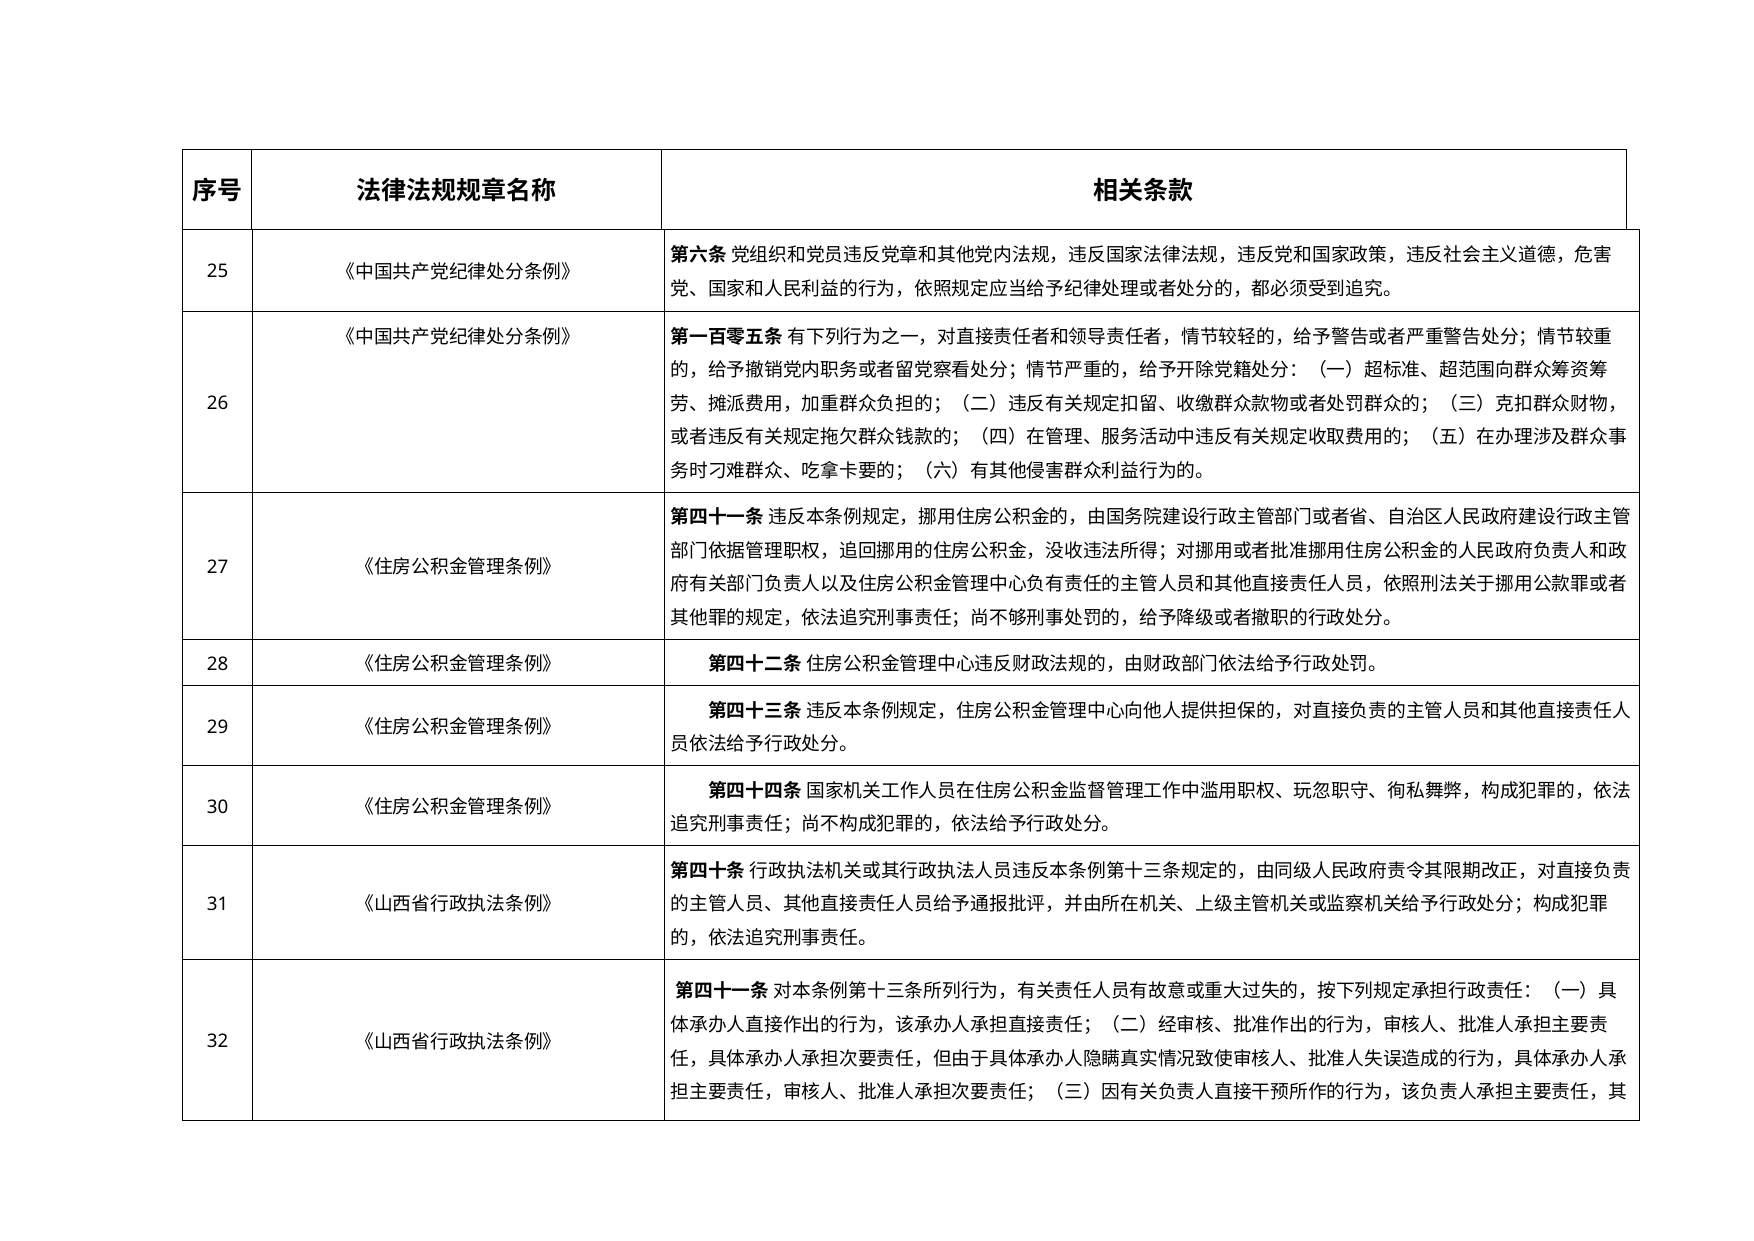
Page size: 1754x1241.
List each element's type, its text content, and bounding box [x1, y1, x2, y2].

table_cell 第四十一条 违反本条例规定，挪用住房公积金的，由国务院建设行政主管部门或者省、自治区人民政府建设行政主管部门依据管理职权，追回挪用的住房公积金，没收违法所得；对挪用或者批准挪用住房公积金的人民政府负责人和政府有关部门负责人以及住房公积金管理中心负有责任的主管人员和其他直接责任人员，依照刑法关于挪用公款罪或者其他罪的规定，依法追究刑事责任；尚不够刑事处罚的，给予降级或者撤职的行政处分。 [665, 493, 1639, 639]
table_cell 第四十三条 违反本条例规定，住房公积金管理中心向他人提供担保的，对直接负责的主管人员和其他直接责任人员依法给予行政处分。 [665, 686, 1639, 765]
table_cell 第四十条 行政执法机关或其行政执法人员违反本条例第十三条规定的，由同级人民政府责令其限期改正，对直接负责的主管人员、其他直接责任人员给予通报批评，并由所在机关、上级主管机关或监察机关给予行政处分；构成犯罪的，依法追究刑事责任。 [665, 846, 1639, 959]
table_cell 《住房公积金管理条例》 [253, 493, 664, 639]
table_cell 《山西省行政执法条例》 [253, 846, 664, 959]
table_cell 31 [183, 846, 252, 959]
table_cell 26 [183, 312, 252, 492]
table_cell 25 [183, 230, 252, 311]
table_cell 第四十四条 国家机关工作人员在住房公积金监督管理工作中滥用职权、玩忽职守、徇私舞弊，构成犯罪的，依法追究刑事责任；尚不构成犯罪的，依法给予行政处分。 [665, 766, 1639, 845]
table_cell 27 [183, 493, 252, 639]
table_cell 第一百零五条 有下列行为之一，对直接责任者和领导责任者，情节较轻的，给予警告或者严重警告处分；情节较重的，给予撤销党内职务或者留党察看处分；情节严重的，给予开除党籍处分：（一）超标准、超范围向群众筹资筹劳、摊派费用，加重群众负担的；（二）违反有关规定扣留、收缴群众款物或者处罚群众的；（三）克扣群众财物，或者违反有关规定拖欠群众钱款的；（四）在管理、服务活动中违反有关规定收取费用的；（五）在办理涉及群众事务时刁难群众、吃拿卡要的；（六）有其他侵害群众利益行为的。 [665, 312, 1639, 492]
table_header 序号 [183, 150, 251, 228]
table_header 相关条款 [662, 150, 1626, 228]
table_cell 28 [183, 640, 252, 685]
table_cell 第六条 党组织和党员违反党章和其他党内法规，违反国家法律法规，违反党和国家政策，违反社会主义道德，危害党、国家和人民利益的行为，依照规定应当给予纪律处理或者处分的，都必须受到追究。 [665, 230, 1639, 311]
table_cell 《住房公积金管理条例》 [253, 766, 664, 845]
table_cell 《中国共产党纪律处分条例》 [253, 312, 664, 492]
table_cell 《住房公积金管理条例》 [253, 686, 664, 765]
table_cell 《山西省行政执法条例》 [253, 960, 664, 1120]
table_cell 30 [183, 766, 252, 845]
table_cell 《住房公积金管理条例》 [253, 640, 664, 685]
table_cell 29 [183, 686, 252, 765]
table_cell 32 [183, 960, 252, 1120]
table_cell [665, 960, 1639, 1120]
table_header 法律法规规章名称 [252, 150, 661, 228]
table_cell 第四十二条 住房公积金管理中心违反财政法规的，由财政部门依法给予行政处罚。 [665, 640, 1639, 685]
table_cell 《中国共产党纪律处分条例》 [253, 230, 664, 311]
